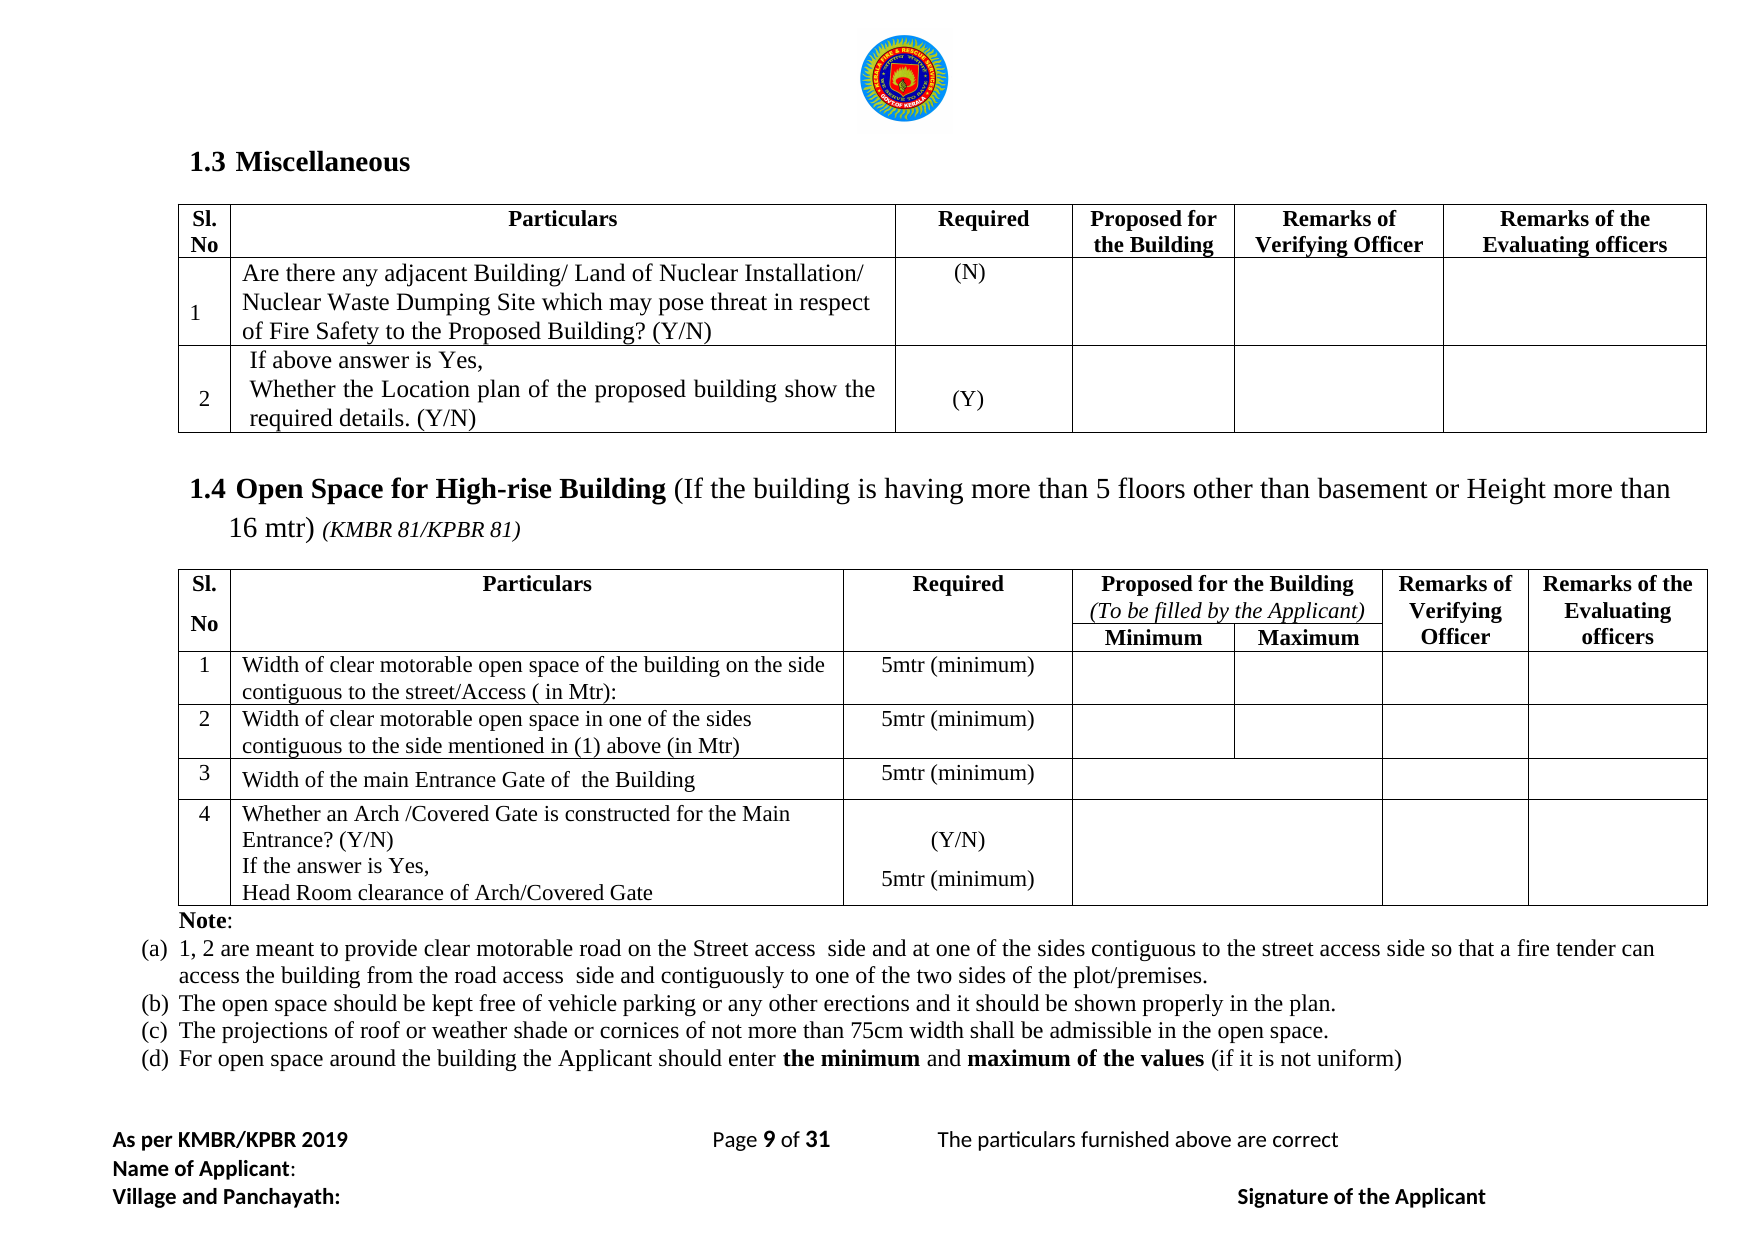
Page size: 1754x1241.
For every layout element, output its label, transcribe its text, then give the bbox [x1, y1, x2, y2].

table_cell 5mtr (minimum) [844, 759, 1072, 798]
table_cell [1073, 652, 1234, 704]
table_header Proposed for the Building [1073, 205, 1234, 257]
table_header Remarks of the Evaluating officers [1444, 205, 1706, 257]
table_cell (Y) [896, 346, 1072, 432]
table_header Required [896, 205, 1072, 257]
table_cell Are there any adjacent Building/ Land of Nuclear Installation/ Nuclear Waste Dumping Site which may pose threat in respect of Fire Safety to the Proposed Building? (Y/N) [231, 258, 895, 344]
table_header Sl. No [179, 205, 230, 257]
table_cell Minimum [1073, 624, 1234, 651]
table_cell (Y/N) 5mtr (minimum) [844, 800, 1072, 905]
list Note: [178, 906, 1697, 934]
table_cell 2 [179, 346, 230, 432]
table_cell [1073, 346, 1234, 432]
table_cell [1529, 652, 1707, 704]
table_cell [1383, 800, 1528, 905]
table_cell [1383, 705, 1528, 758]
table_cell [1529, 800, 1707, 905]
list The projections of roof or weather shade or cornices of not more than 75cm width shall be admissible in the open space. [141, 1016, 1697, 1044]
table_cell 2 [179, 705, 230, 758]
list For open space around the building the Applicant should enter the minimum and maximum of the values (if it is not uniform) [141, 1044, 1697, 1072]
table_cell [1235, 258, 1443, 344]
list Miscellaneous [189, 144, 1697, 178]
table_cell Maximum [1235, 624, 1382, 651]
table_cell [1444, 346, 1706, 432]
table_cell [1529, 705, 1707, 758]
table_cell Whether an Arch /Covered Gate is constructed for the Main Entrance? (Y/N) If the answer is Yes, Head Room clearance of Arch/Covered Gate [231, 800, 843, 905]
picture [856, 28, 953, 134]
list The open space should be kept free of vehicle parking or any other erections and it should be shown properly in the plan. [141, 989, 1697, 1016]
table_header Remarks of Verifying Officer [1383, 570, 1528, 651]
table_cell Width of the main Entrance Gate of the Building [231, 759, 843, 798]
table_cell (N) [896, 258, 1072, 344]
table_cell [1235, 652, 1382, 704]
table_cell If above answer is Yes, Whether the Location plan of the proposed building show the required details. (Y/N) [231, 346, 895, 432]
table_cell [1235, 705, 1382, 758]
table_header Remarks of the Evaluating officers [1529, 570, 1707, 651]
table_cell [1383, 759, 1528, 798]
table_cell 3 [179, 759, 230, 798]
table_cell [1383, 652, 1528, 704]
table_cell Width of clear motorable open space of the building on the side contiguous to the street/Access ( in Mtr): [231, 652, 843, 704]
table_header Sl. No [179, 570, 230, 651]
table_cell [1073, 759, 1382, 798]
table_header Particulars [231, 570, 843, 651]
table_cell 5mtr (minimum) [844, 705, 1072, 758]
table_cell [1235, 346, 1443, 432]
table_cell [1444, 258, 1706, 344]
table_cell 5mtr (minimum) [844, 652, 1072, 704]
list 1, 2 are meant to provide clear motorable road on the Street access side and at one of the sides contiguous to the street access side so that a fire tender can access the building from the road access side and contiguously to one of the two sides of the plot/premises. [141, 934, 1697, 989]
table_cell [1073, 258, 1234, 344]
list Open Space for High-rise Building (If the building is having more than 5 floors other than basement or Height more than 16 mtr) (KMBR 81/KPBR 81) [189, 471, 1697, 543]
table_cell [1073, 705, 1234, 758]
table_header Remarks of Verifying Officer [1235, 205, 1443, 257]
table_header Particulars [231, 205, 895, 257]
table_cell 1 [179, 258, 230, 344]
table_cell Width of clear motorable open space in one of the sides contiguous to the side mentioned in (1) above (in Mtr) [231, 705, 843, 758]
table_cell 1 [179, 652, 230, 704]
table_cell [1073, 800, 1382, 905]
table_header Proposed for the Building (To be filled by the Applicant) [1073, 570, 1382, 623]
table_header Required [844, 570, 1072, 651]
table_cell [1529, 759, 1707, 798]
table_cell 4 [179, 800, 230, 905]
